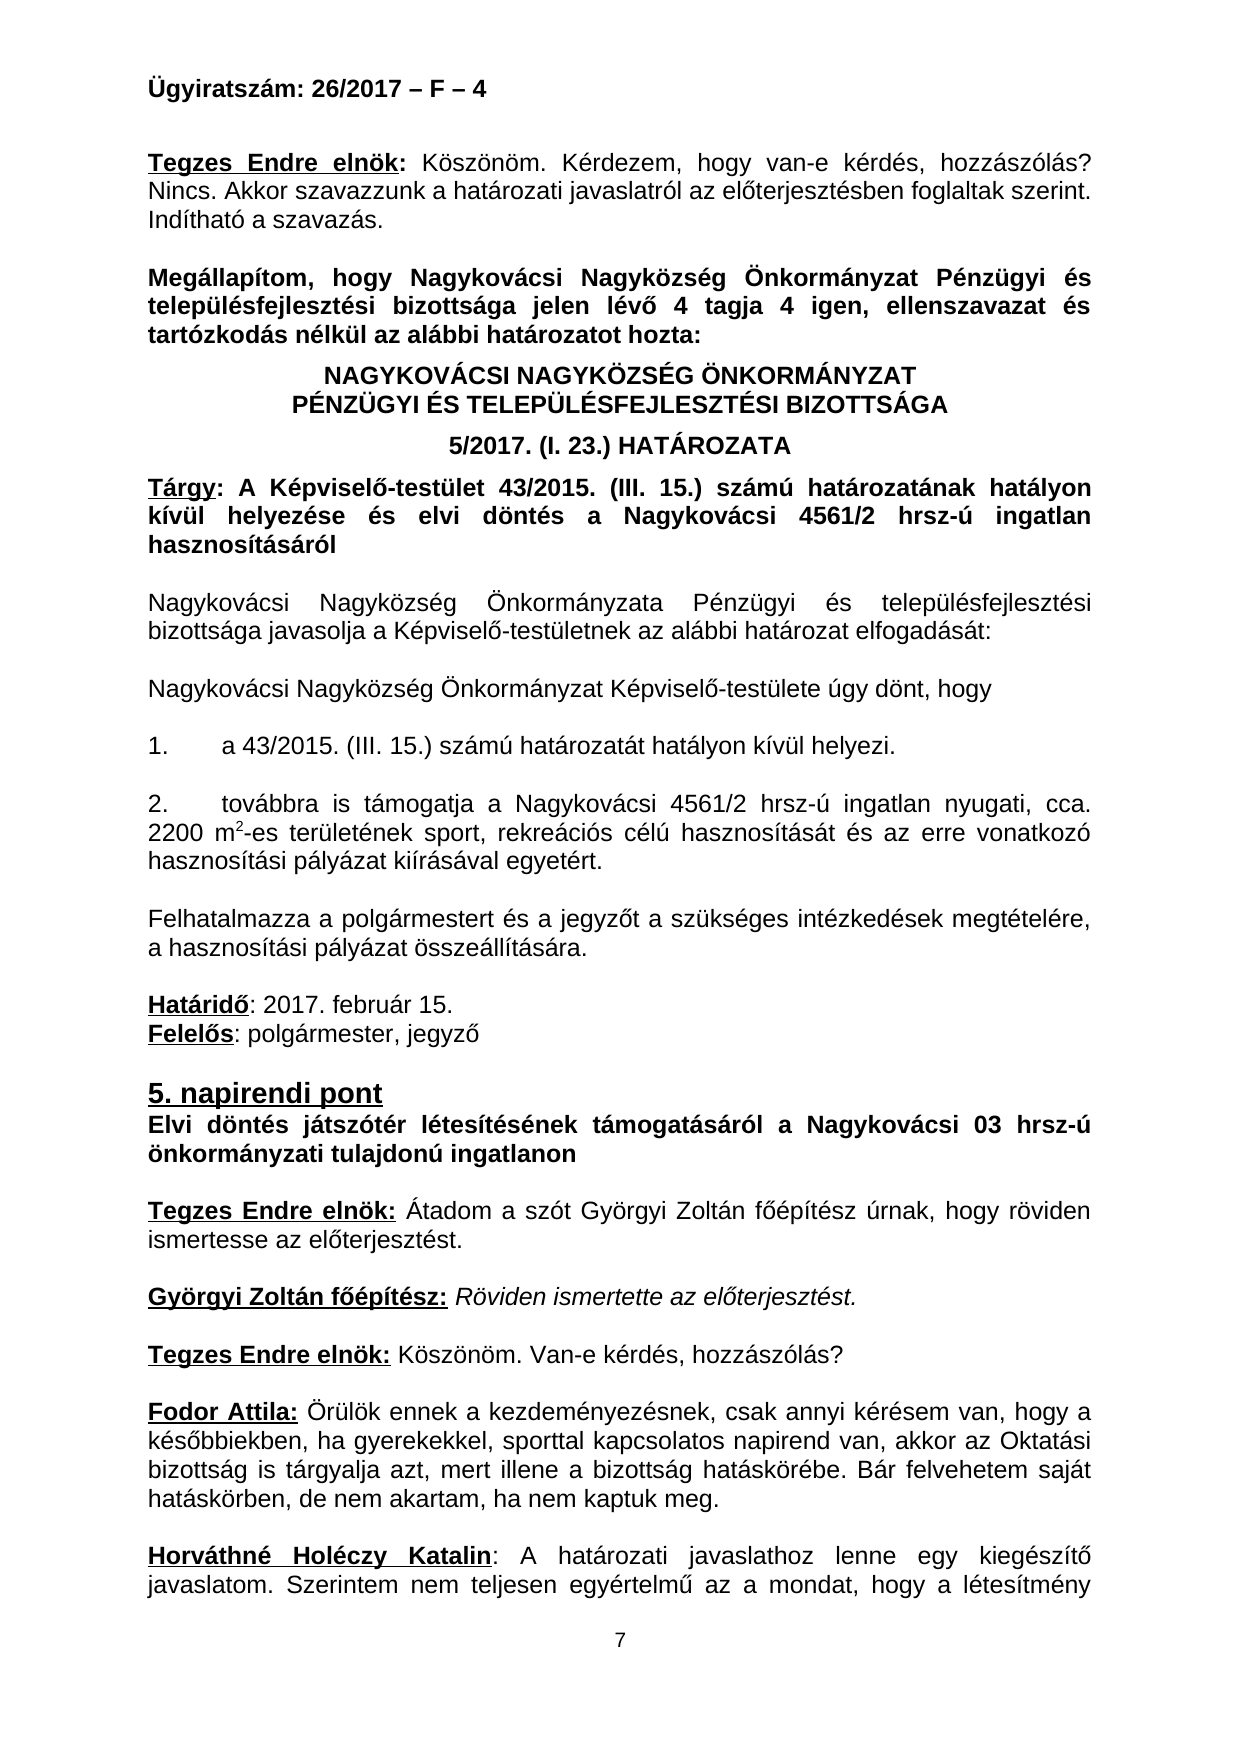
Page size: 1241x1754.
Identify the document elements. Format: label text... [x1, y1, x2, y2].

text Határidő: 2017. február 15. [148, 990, 1093, 1019]
text 5. napirendi pont [148, 1076, 1093, 1110]
text NAGYKOVÁCSI NAGYKÖZSÉG ÖNKORMÁNYZAT [148, 361, 1093, 390]
text Tegzes Endre elnök: Átadom a szót Györgyi Zoltán főépítész úrnak, hogy röviden ismertesse az előterjesztést. [148, 1196, 1093, 1254]
text Nagykovácsi Nagyközség Önkormányzat Képviselő-testülete úgy dönt, hogy [148, 674, 1093, 703]
text Felelős: polgármester, jegyző [148, 1019, 1093, 1048]
text Nagykovácsi Nagyközség Önkormányzata Pénzügyi és településfejlesztési bizottsága javasolja a Képviselő-testületnek az alábbi határozat elfogadását: [148, 588, 1093, 645]
text Györgyi Zoltán főépítész: Röviden ismertette az előterjesztést. [148, 1282, 1093, 1311]
list a 43/2015. (III. 15.) számú határozatát hatályon kívül helyezi. [148, 731, 1093, 760]
text Megállapítom, hogy Nagykovácsi Nagyközség Önkormányzat Pénzügyi és településfejlesztési bizottsága jelen lévő 4 tagja 4 igen, ellenszavazat és tartózkodás nélkül az alábbi határozatot hozta: [148, 263, 1093, 349]
text Fodor Attila: Örülök ennek a kezdeményezésnek, csak annyi kérésem van, hogy a későbbiekben, ha gyerekekkel, sporttal kapcsolatos napirend van, akkor az Oktatási bizottság is tárgyalja azt, mert illene a bizottság hatáskörébe. Bár felvehetem saját hatáskörben, de nem akartam, ha nem kaptuk meg. [148, 1397, 1093, 1512]
text Tegzes Endre elnök: Köszönöm. Van-e kérdés, hozzászólás? [148, 1340, 1093, 1369]
text PÉNZÜGYI ÉS TELEPÜLÉSFEJLESZTÉSI BIZOTTSÁGA [148, 390, 1093, 419]
text 5/2017. (I. 23.) HATÁROZATA [148, 431, 1093, 460]
text Elvi döntés játszótér létesítésének támogatásáról a Nagykovácsi 03 hrsz-ú önkormányzati tulajdonú ingatlanon [148, 1110, 1093, 1167]
list továbbra is támogatja a Nagykovácsi 4561/2 hrsz-ú ingatlan nyugati, cca. 2200 m2-es területének sport, rekreációs célú hasznosítását és az erre vonatkozó hasznosítási pályázat kiírásával egyetért. [148, 789, 1093, 875]
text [148, 1541, 1093, 1599]
text Tárgy: A Képviselő-testület 43/2015. (III. 15.) számú határozatának hatályon kívül helyezése és elvi döntés a Nagykovácsi 4561/2 hrsz-ú ingatlan hasznosításáról [148, 473, 1093, 559]
text Tegzes Endre elnök: Köszönöm. Kérdezem, hogy van-e kérdés, hozzászólás? Nincs. Akkor szavazzunk a határozati javaslatról az előterjesztésben foglaltak szerint. Indítható a szavazás. [148, 148, 1093, 234]
list Felhatalmazza a polgármestert és a jegyzőt a szükséges intézkedések megtételére, a hasznosítási pályázat összeállítására. [148, 904, 1093, 961]
